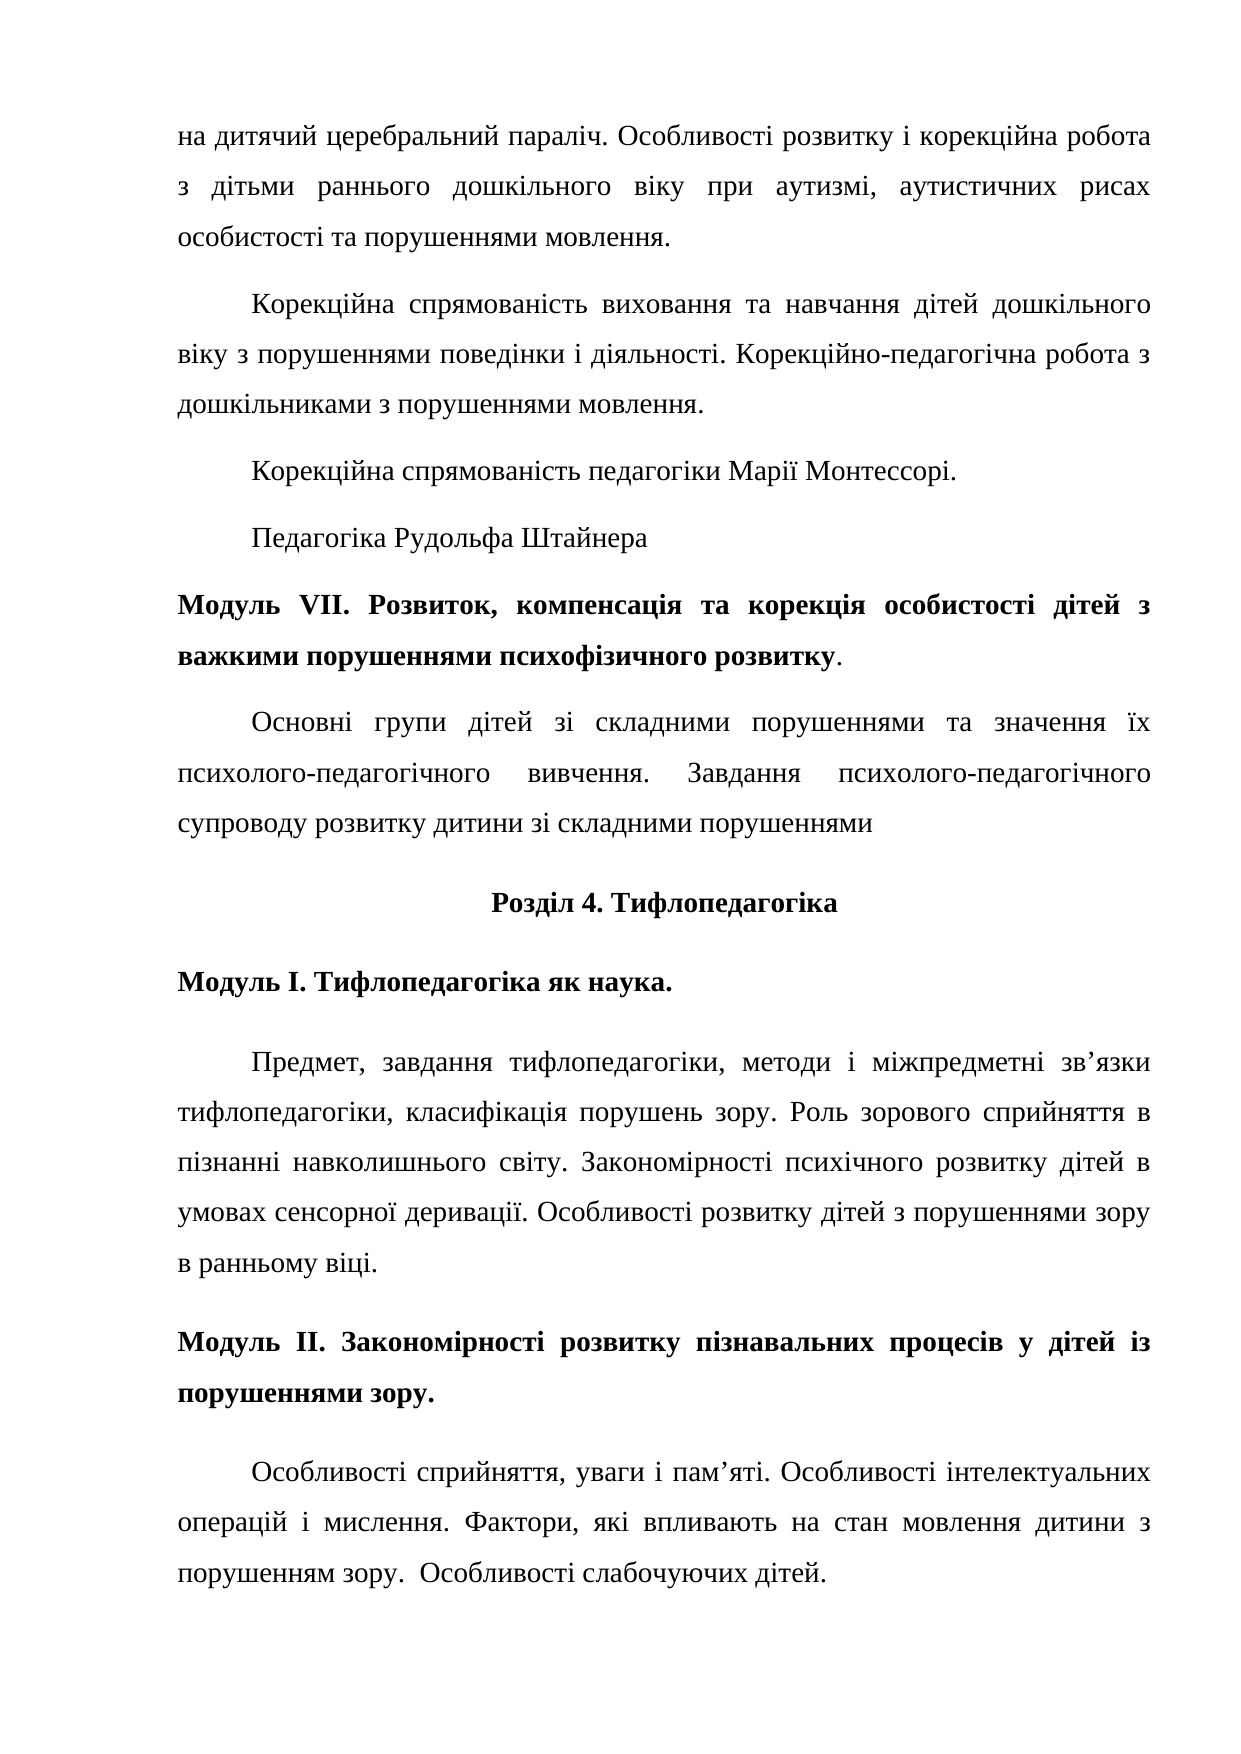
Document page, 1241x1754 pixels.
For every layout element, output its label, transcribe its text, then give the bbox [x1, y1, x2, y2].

text Модуль VІІ. Розвиток, компенсація та корекція особистості дітей з важкими порушеннями психофізичного розвитку. [177, 587, 1152, 671]
text Предмет, завдання тифлопедагогіки, методи і міжпредметні зв’язки тифлопедагогіки, класифікація порушень зору. Роль зорового сприйняття в пізнанні навколишнього світу. Закономірності психічного розвитку дітей в умовах сенсорної деривації. Особливості розвитку дітей з порушеннями зору в ранньому віці. [177, 1044, 1152, 1278]
text Модуль ІІ. Закономірності розвитку пізнавальних процесів у дітей із порушеннями зору. [177, 1324, 1152, 1408]
text Педагогіка Рудольфа Штайнера [177, 520, 1152, 554]
text Основні групи дітей зі складними порушеннями та значення їх психолого-педагогічного вивчення. Завдання психолого-педагогічного супроводу розвитку дитини зі складними порушеннями [177, 704, 1152, 839]
text Корекційна спрямованість педагогіки Марії Монтессорі. [177, 453, 1152, 487]
text Модуль І. Тифлопедагогіка як наука. [177, 964, 1152, 998]
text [177, 118, 1152, 252]
text Корекційна спрямованість виховання та навчання дітей дошкільного віку з порушеннями поведінки і діяльності. Корекційно-педагогічна робота з дошкільниками з порушеннями мовлення. [177, 286, 1152, 420]
text Розділ 4. Тифлопедагогіка [177, 885, 1152, 918]
text Особливості сприйняття, уваги і пам’яті. Особливості інтелектуальних операцій і мислення. Фактори, які впливають на стан мовлення дитини з порушенням зору. Особливості слабочуючих дітей. [177, 1454, 1152, 1588]
